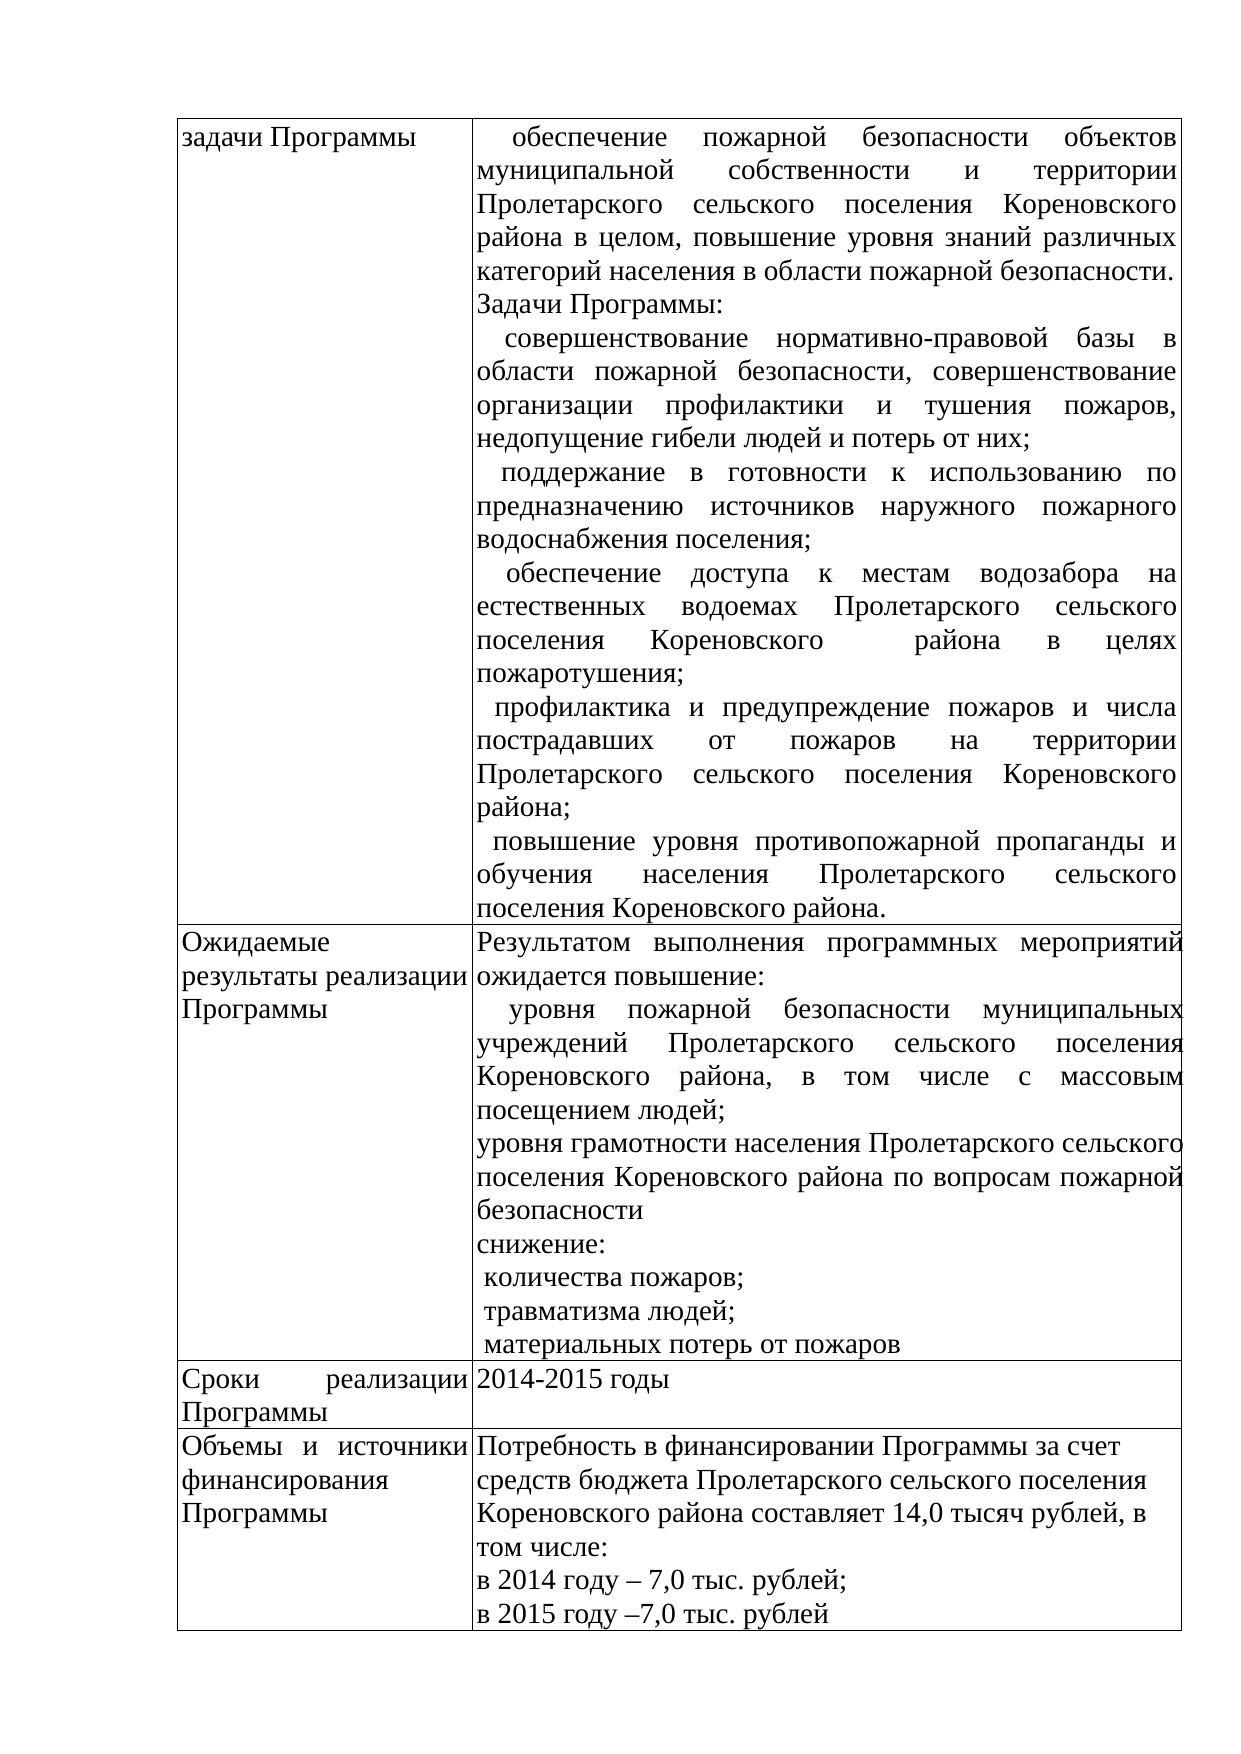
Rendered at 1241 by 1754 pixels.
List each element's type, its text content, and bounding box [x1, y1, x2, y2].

table_cell Результатом выполнения программных мероприятий ожидается повышение: уровня пожарной безопасности муниципальных учреждений Пролетарского сельского поселения Кореновского района, в том числе с массовым посещением людей; уровня грамотности населения Пролетарского сельского поселения Кореновского района по вопросам пожарной безопасности снижение: количества пожаров; травматизма людей; материальных потерь от пожаров [473, 925, 1181, 1360]
table_cell Потребность в финансировании Программы за счет средств бюджета Пролетарского сельского поселения Кореновского района составляет 14,0 тысяч рублей, в том числе: в 2014 году – 7,0 тыс. рублей; в 2015 году –7,0 тыс. рублей [473, 1429, 1181, 1629]
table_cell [473, 119, 1181, 924]
table_cell Ожидаемые результаты реализации Программы [178, 925, 472, 1360]
table_cell Объемы и источники финансирования Программы [178, 1429, 472, 1629]
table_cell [178, 119, 472, 924]
table_cell 2014-2015 годы [473, 1361, 1181, 1428]
table_cell Сроки реализации Программы [178, 1361, 472, 1428]
